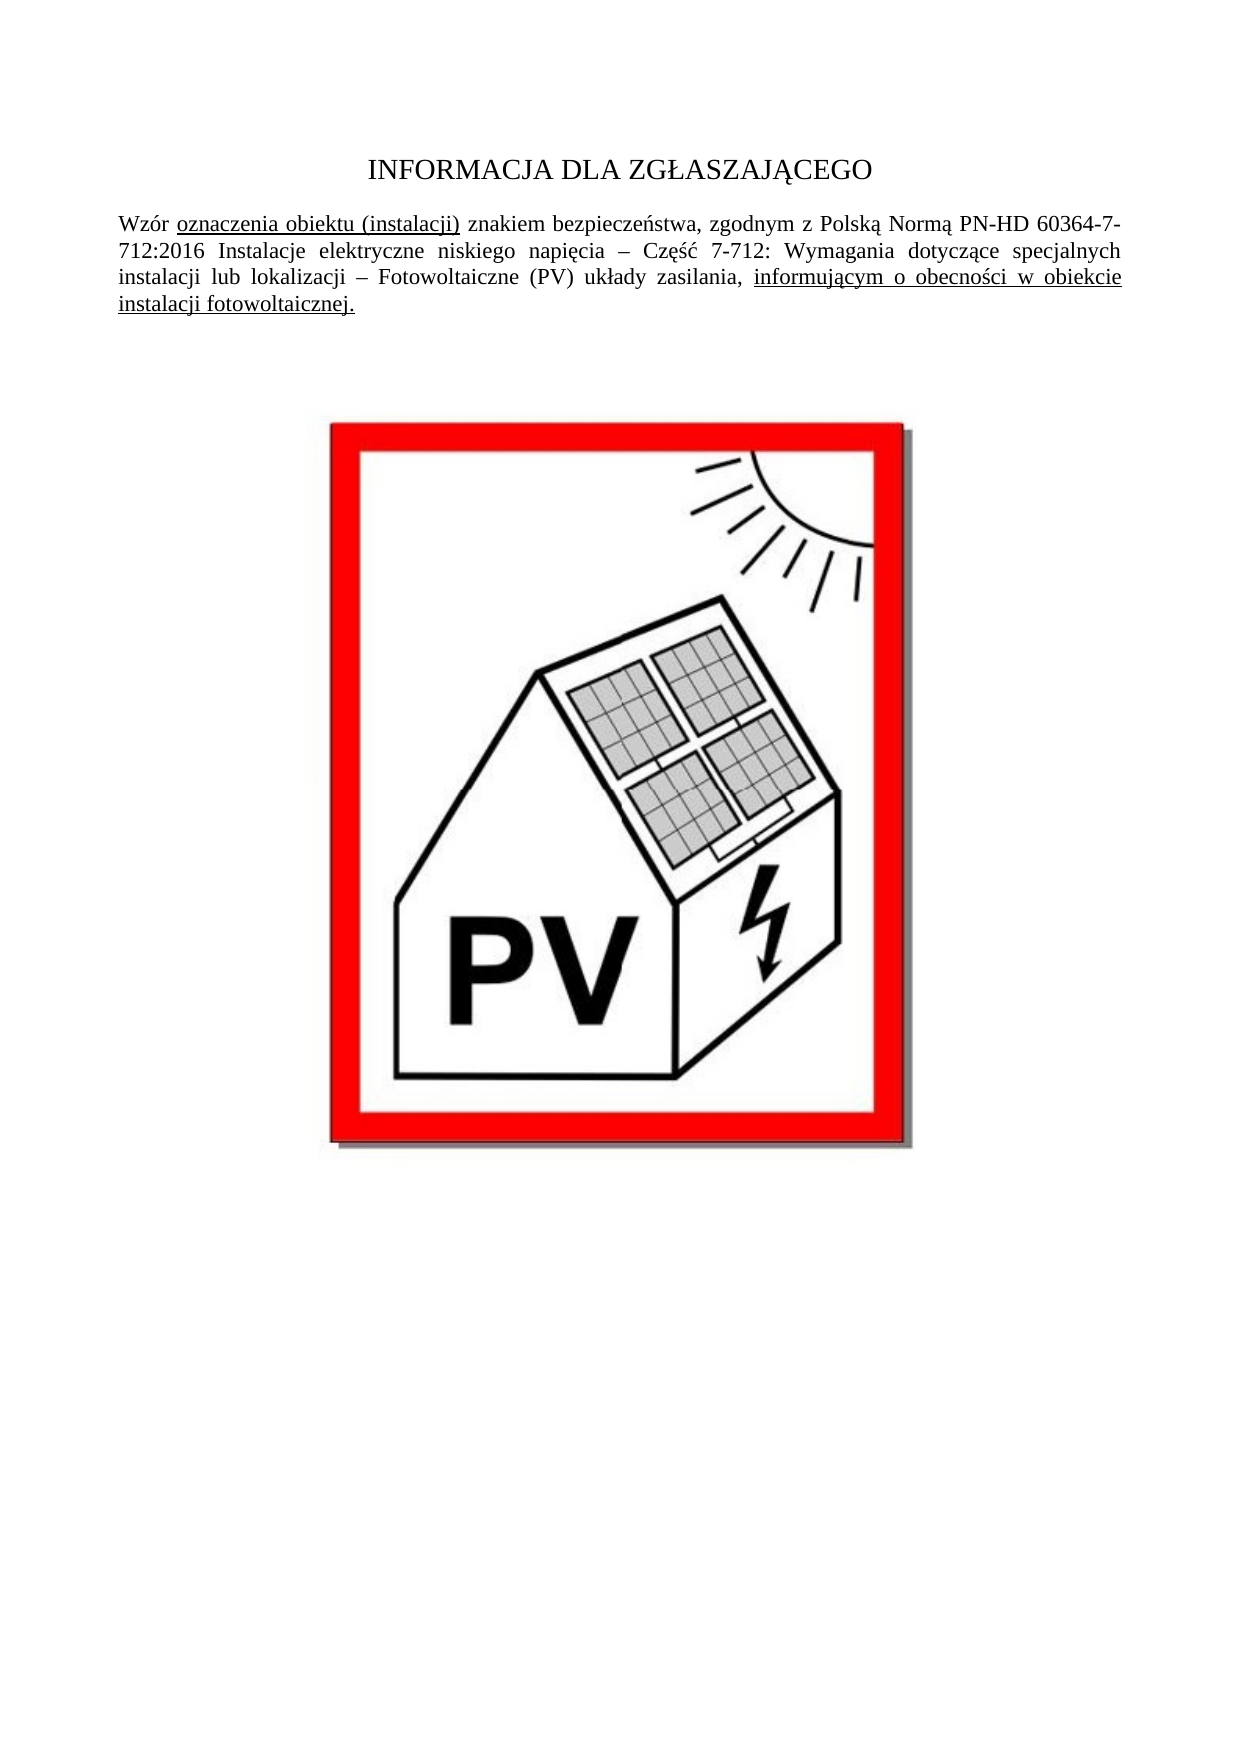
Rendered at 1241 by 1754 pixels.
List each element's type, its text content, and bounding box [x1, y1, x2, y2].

picture [281, 385, 960, 1193]
text INFORMACJA DLA ZGŁASZAJĄCEGO [118, 152, 1122, 186]
text Wzór oznaczenia obiektu (instalacji) znakiem bezpieczeństwa, zgodnym z Polską Normą PN-HD 60364-7-712:2016 Instalacje elektryczne niskiego napięcia – Część 7-712: Wymagania dotyczące specjalnych instalacji lub lokalizacji – Fotowoltaiczne (PV) układy zasilania, informującym o obecności w obiekcie instalacji fotowoltaicznej. [118, 211, 1122, 316]
